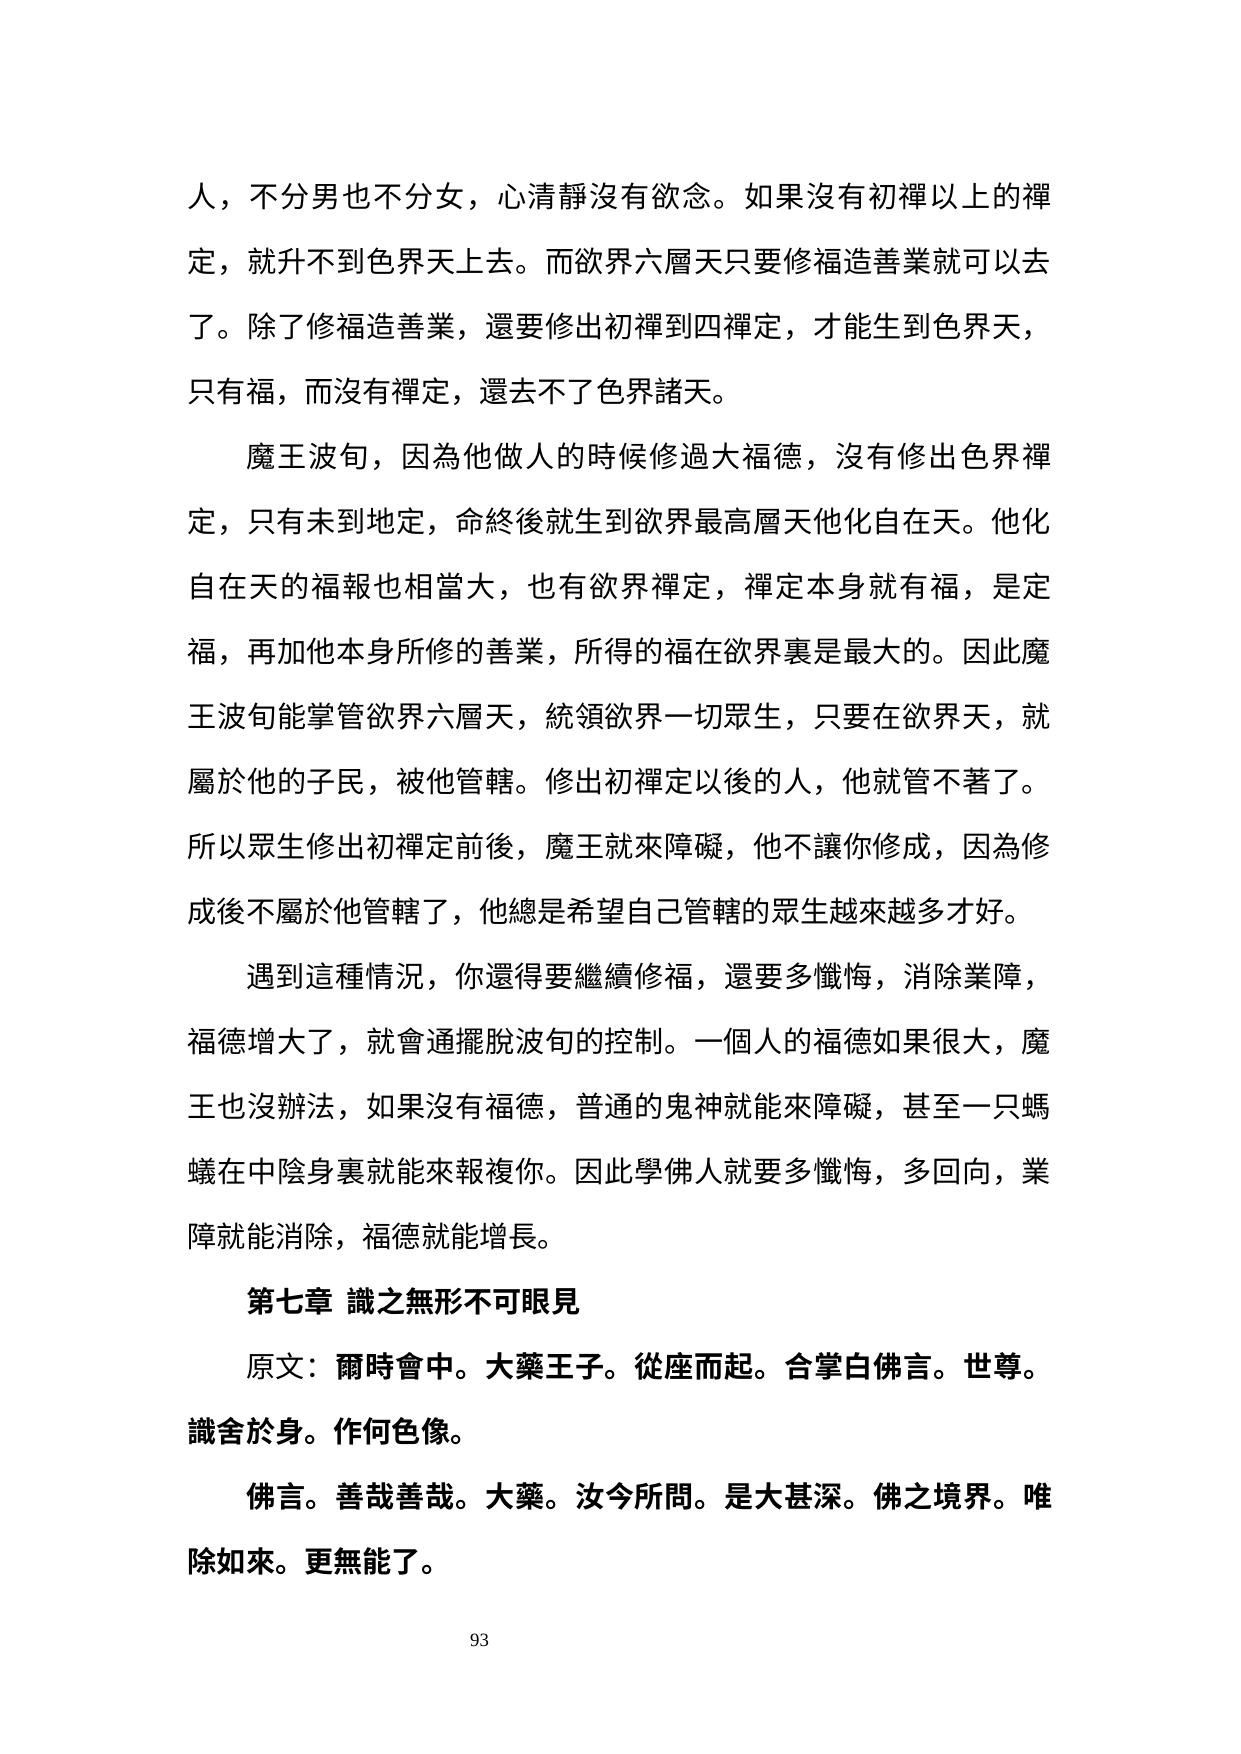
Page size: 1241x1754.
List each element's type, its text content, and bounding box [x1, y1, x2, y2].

text 第七章 識之無形不可眼見 [187, 1267, 1053, 1332]
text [187, 162, 1053, 422]
text 原文：爾時會中。大藥王子。從座而起。合掌白佛言。世尊。識舍於身。作何色像。 [187, 1332, 1053, 1462]
text 遇到這種情況，你還得要繼續修福，還要多懺悔，消除業障，福德增大了，就會通擺脫波旬的控制。一個人的福德如果很大，魔王也沒辦法，如果沒有福德，普通的鬼神就能來障礙，甚至一只螞蟻在中陰身裏就能來報複你。因此學佛人就要多懺悔，多回向，業障就能消除，福德就能增長。 [187, 942, 1053, 1267]
text 魔王波旬，因為他做人的時候修過大福德，沒有修出色界禪定，只有未到地定，命終後就生到欲界最高層天他化自在天。他化自在天的福報也相當大，也有欲界禪定，禪定本身就有福，是定福，再加他本身所修的善業，所得的福在欲界裏是最大的。因此魔王波旬能掌管欲界六層天，統領欲界一切眾生，只要在欲界天，就屬於他的子民，被他管轄。修出初禪定以後的人，他就管不著了。所以眾生修出初禪定前後，魔王就來障礙，他不讓你修成，因為修成後不屬於他管轄了，他總是希望自己管轄的眾生越來越多才好。 [187, 422, 1053, 942]
text 佛言。善哉善哉。大藥。汝今所問。是大甚深。佛之境界。唯除如來。更無能了。 [187, 1462, 1053, 1592]
